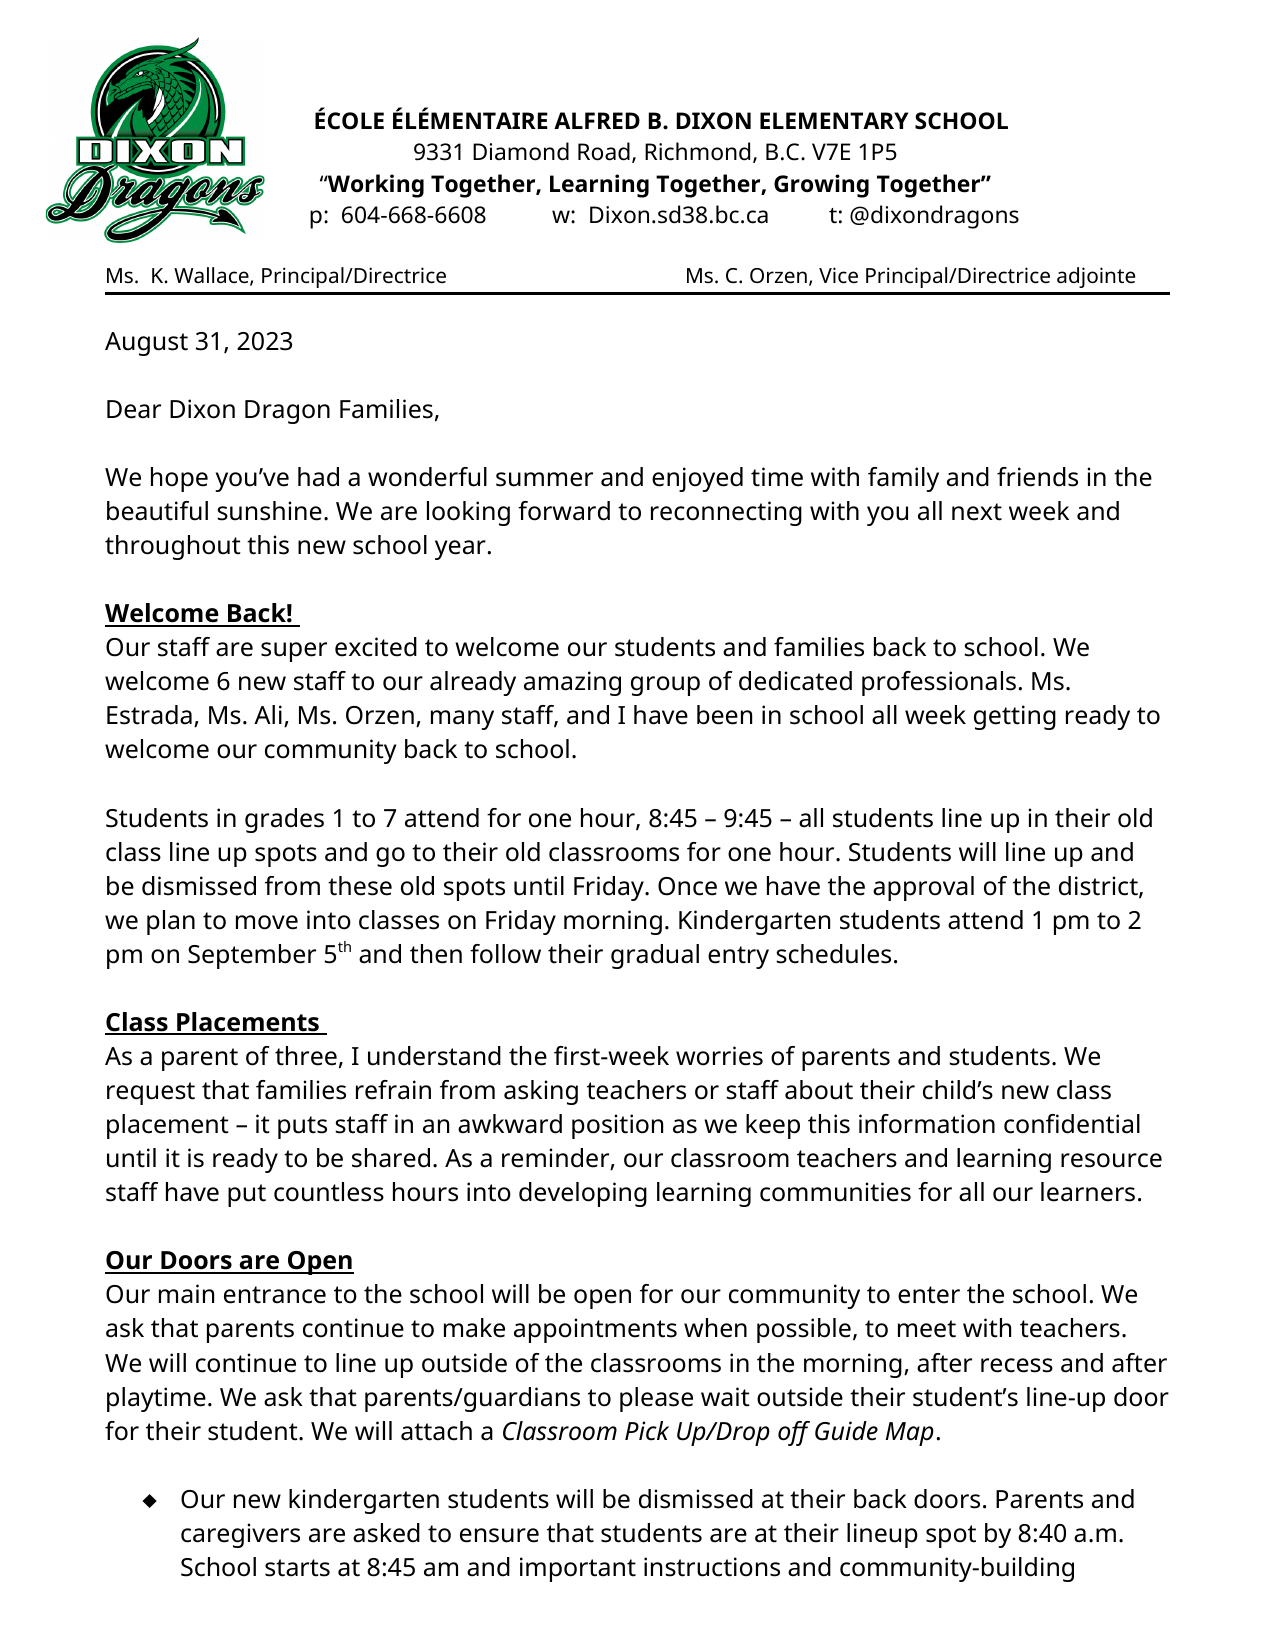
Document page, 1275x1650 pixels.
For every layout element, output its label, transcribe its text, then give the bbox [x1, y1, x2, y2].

text p: 604-668-6608 w: Dixon.sd38.bc.ca t: @dixondragons [105, 199, 1170, 230]
text Our Doors are Open [105, 1243, 1170, 1277]
text We hope you’ve had a wonderful summer and enjoyed time with family and friends in the beautiful sunshine. We are looking forward to reconnecting with you all next week and throughout this new school year. [105, 459, 1170, 562]
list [142, 1481, 1170, 1584]
text Our main entrance to the school will be open for our community to enter the school. We ask that parents continue to make appointments when possible, to meet with teachers. We will continue to line up outside of the classrooms in the morning, after recess and after playtime. We ask that parents/guardians to please wait outside their student’s line-up door for their student. We will attach a Classroom Pick Up/Drop off Guide Map. [105, 1277, 1170, 1447]
text Welcome Back! [105, 596, 1170, 630]
text As a parent of three, I understand the first-week worries of parents and students. We request that families refrain from asking teachers or staff about their child’s new class placement – it puts staff in an awkward position as we keep this information confidential until it is ready to be shared. As a reminder, our classroom teachers and learning resource staff have put countless hours into developing learning communities for all our learners. [105, 1039, 1170, 1209]
text Class Placements [105, 1004, 1170, 1039]
text Dear Dixon Dragon Families, [105, 391, 1170, 426]
text 9331 Diamond Road, Richmond, B.C. V7E 1P5 [105, 136, 1170, 167]
text Students in grades 1 to 7 attend for one hour, 8:45 – 9:45 – all students line up in their old class line up spots and go to their old classrooms for one hour. Students will line up and be dismissed from these old spots until Friday. Once we have the approval of the district, we plan to move into classes on Friday morning. Kindergarten students attend 1 pm to 2 pm on September 5th and then follow their gradual entry schedules. [105, 800, 1170, 971]
text ÉCOLE ÉLÉMENTAIRE ALFRED B. DIXON ELEMENTARY SCHOOL [105, 105, 1170, 136]
text Our staff are super excited to welcome our students and families back to school. We welcome 6 new staff to our already amazing group of dedicated professionals. Ms. Estrada, Ms. Ali, Ms. Orzen, many staff, and I have been in school all week getting ready to welcome our community back to school. [105, 630, 1170, 766]
picture [45, 37, 265, 243]
text “Working Together, Learning Together, Growing Together” [105, 167, 1170, 199]
text August 31, 2023 [105, 323, 1170, 357]
text Ms. K. Wallace, Principal/Directrice Ms. C. Orzen, Vice Principal/Directrice adjointe [105, 261, 1170, 292]
